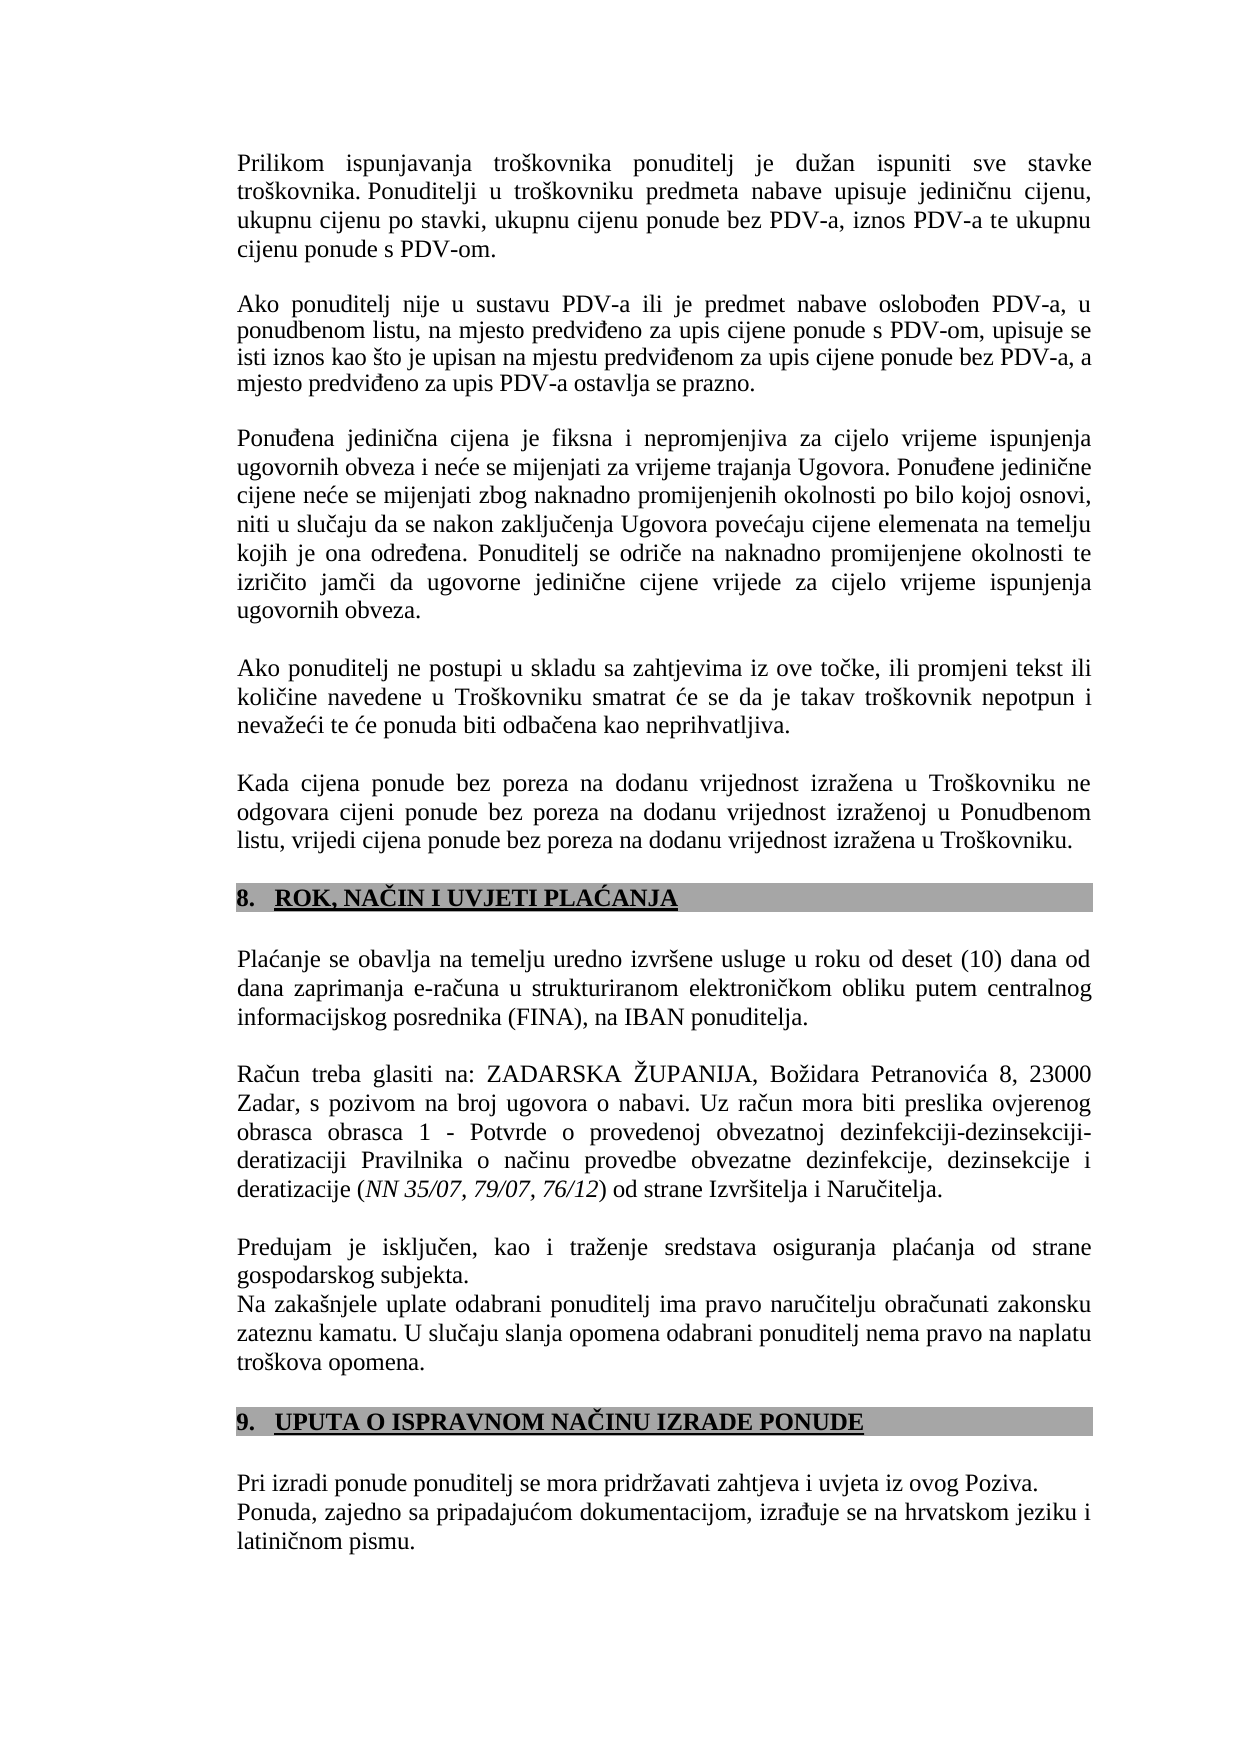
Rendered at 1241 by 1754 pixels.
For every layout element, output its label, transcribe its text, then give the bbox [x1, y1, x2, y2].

list ROK, NAČIN I UVJETI PLAĆANJA [236, 883, 1093, 912]
text Ponuda, zajedno sa pripadajućom dokumentacijom, izrađuje se na hrvatskom jeziku i latiničnom pismu. [237, 1497, 1092, 1555]
text Ponuđena jedinična cijena je fiksna i nepromjenjiva za cijelo vrijeme ispunjenja ugovornih obveza i neće se mijenjati za vrijeme trajanja Ugovora. Ponuđene jedinične cijene neće se mijenjati zbog naknadno promijenjenih okolnosti po bilo kojoj osnovi, niti u slučaju da se nakon zaključenja Ugovora povećaju cijene elemenata na temelju kojih je ona određena. Ponuditelj se odriče na naknadno promijenjene okolnosti te izričito jamči da ugovorne jedinične cijene vrijede za cijelo vrijeme ispunjenja ugovornih obveza. [237, 423, 1092, 624]
text Na zakašnjele uplate odabrani ponuditelj ima pravo naručitelju obračunati zakonsku zateznu kamatu. U slučaju slanja opomena odabrani ponuditelj nema pravo na naplatu troškova opomena. [237, 1289, 1092, 1375]
text Predujam je isključen, kao i traženje sredstava osiguranja plaćanja od strane gospodarskog subjekta. [237, 1232, 1092, 1289]
text Ako ponuditelj nije u sustavu PDV-a ili je predmet nabave oslobođen PDV-a, u ponudbenom listu, na mjesto predviđeno za upis cijene ponude s PDV-om, upisuje se isti iznos kao što je upisan na mjestu predviđenom za upis cijene ponude bez PDV-a, a mjesto predviđeno za upis PDV-a ostavlja se prazno. [237, 291, 1092, 396]
text Kada cijena ponude bez poreza na dodanu vrijednost izražena u Troškovniku ne odgovara cijeni ponude bez poreza na dodanu vrijednost izraženoj u Ponudbenom listu, vrijedi cijena ponude bez poreza na dodanu vrijednost izražena u Troškovniku. [237, 768, 1092, 854]
text Prilikom ispunjavanja troškovnika ponuditelj je dužan ispuniti sve stavke troškovnika. Ponuditelji u troškovniku predmeta nabave upisuje jediničnu cijenu, ukupnu cijenu po stavki, ukupnu cijenu ponude bez PDV-a, iznos PDV-a te ukupnu cijenu ponude s PDV-om. [237, 148, 1093, 263]
text Pri izradi ponude ponuditelj se mora pridržavati zahtjeva i uvjeta iz ovog Poziva. [237, 1468, 1092, 1497]
list UPUTA O ISPRAVNOM NAČINU IZRADE PONUDE [236, 1407, 1093, 1436]
text Plaćanje se obavlja na temelju uredno izvršene usluge u roku od deset (10) dana od dana zaprimanja e-računa u strukturiranom elektroničkom obliku putem centralnog informacijskog posrednika (FINA), na IBAN ponuditelja. [237, 944, 1092, 1030]
text Ako ponuditelj ne postupi u skladu sa zahtjevima iz ove točke, ili promjeni tekst ili količine navedene u Troškovniku smatrat će se da je takav troškovnik nepotpun i nevažeći te će ponuda biti odbačena kao neprihvatljiva. [237, 653, 1093, 739]
text Račun treba glasiti na: ZADARSKA ŽUPANIJA, Božidara Petranovića 8, 23000 Zadar, s pozivom na broj ugovora o nabavi. Uz račun mora biti preslika ovjerenog obrasca obrasca 1 - Potvrde o provedenoj obvezatnoj dezinfekciji-dezinsekciji-deratizaciji Pravilnika o načinu provedbe obvezatne dezinfekcije, dezinsekcije i deratizacije (NN 35/07, 79/07, 76/12) od strane Izvršitelja i Naručitelja. [237, 1059, 1092, 1203]
